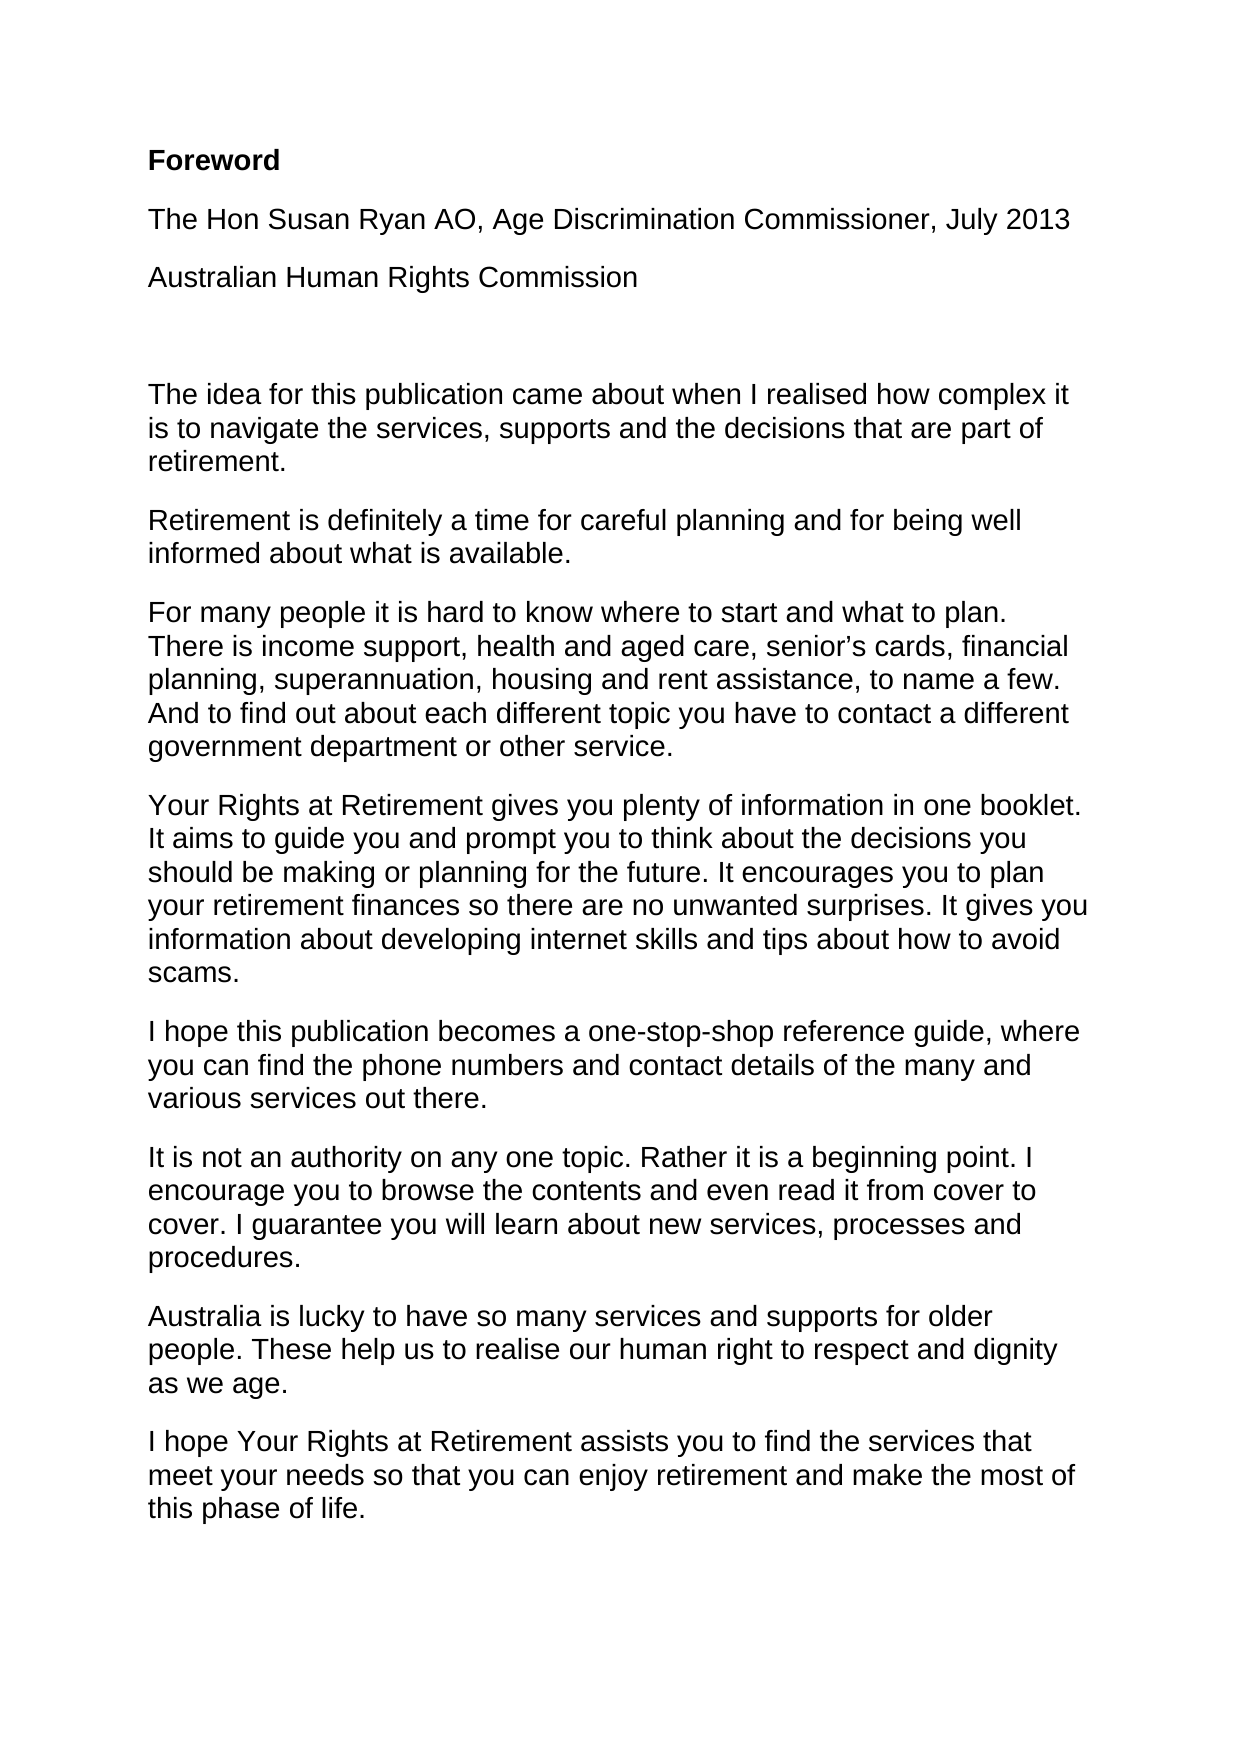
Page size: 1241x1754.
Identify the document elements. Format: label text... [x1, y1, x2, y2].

text Australian Human Rights Commission [148, 260, 1092, 294]
text I hope Your Rights at Retirement assists you to find the services that meet your needs so that you can enjoy retirement and make the most of this phase of life. [148, 1424, 1092, 1525]
text It is not an authority on any one topic. Rather it is a beginning point. I encourage you to browse the contents and even read it from cover to cover. I guarantee you will learn about new services, processes and procedures. [148, 1139, 1092, 1274]
text Australia is lucky to have so many services and supports for older people. These help us to realise our human right to respect and dignity as we age. [148, 1299, 1092, 1399]
text I hope this publication becomes a one-stop-shop reference guide, where you can find the phone numbers and contact details of the many and various services out there. [148, 1014, 1092, 1114]
text For many people it is hard to know where to start and what to plan. There is income support, health and aged care, senior’s cards, financial planning, superannuation, housing and rent assistance, to name a few. And to find out about each different topic you have to contact a different government department or other service. [148, 595, 1092, 763]
text The idea for this publication came about when I realised how complex it is to navigate the services, supports and the decisions that are part of retirement. [148, 377, 1092, 478]
text Retirement is definitely a time for careful planning and for being well informed about what is available. [148, 503, 1092, 570]
text Your Rights at Retirement gives you plenty of information in one booklet. It aims to guide you and prompt you to think about the decisions you should be making or planning for the future. It encourages you to plan your retirement finances so there are no unwanted surprises. It gives you information about developing internet skills and tips about how to avoid scams. [148, 788, 1092, 989]
text The Hon Susan Ryan AO, Age Discrimination Commissioner, July 2013 [148, 202, 1092, 235]
text Foreword [148, 143, 1092, 177]
